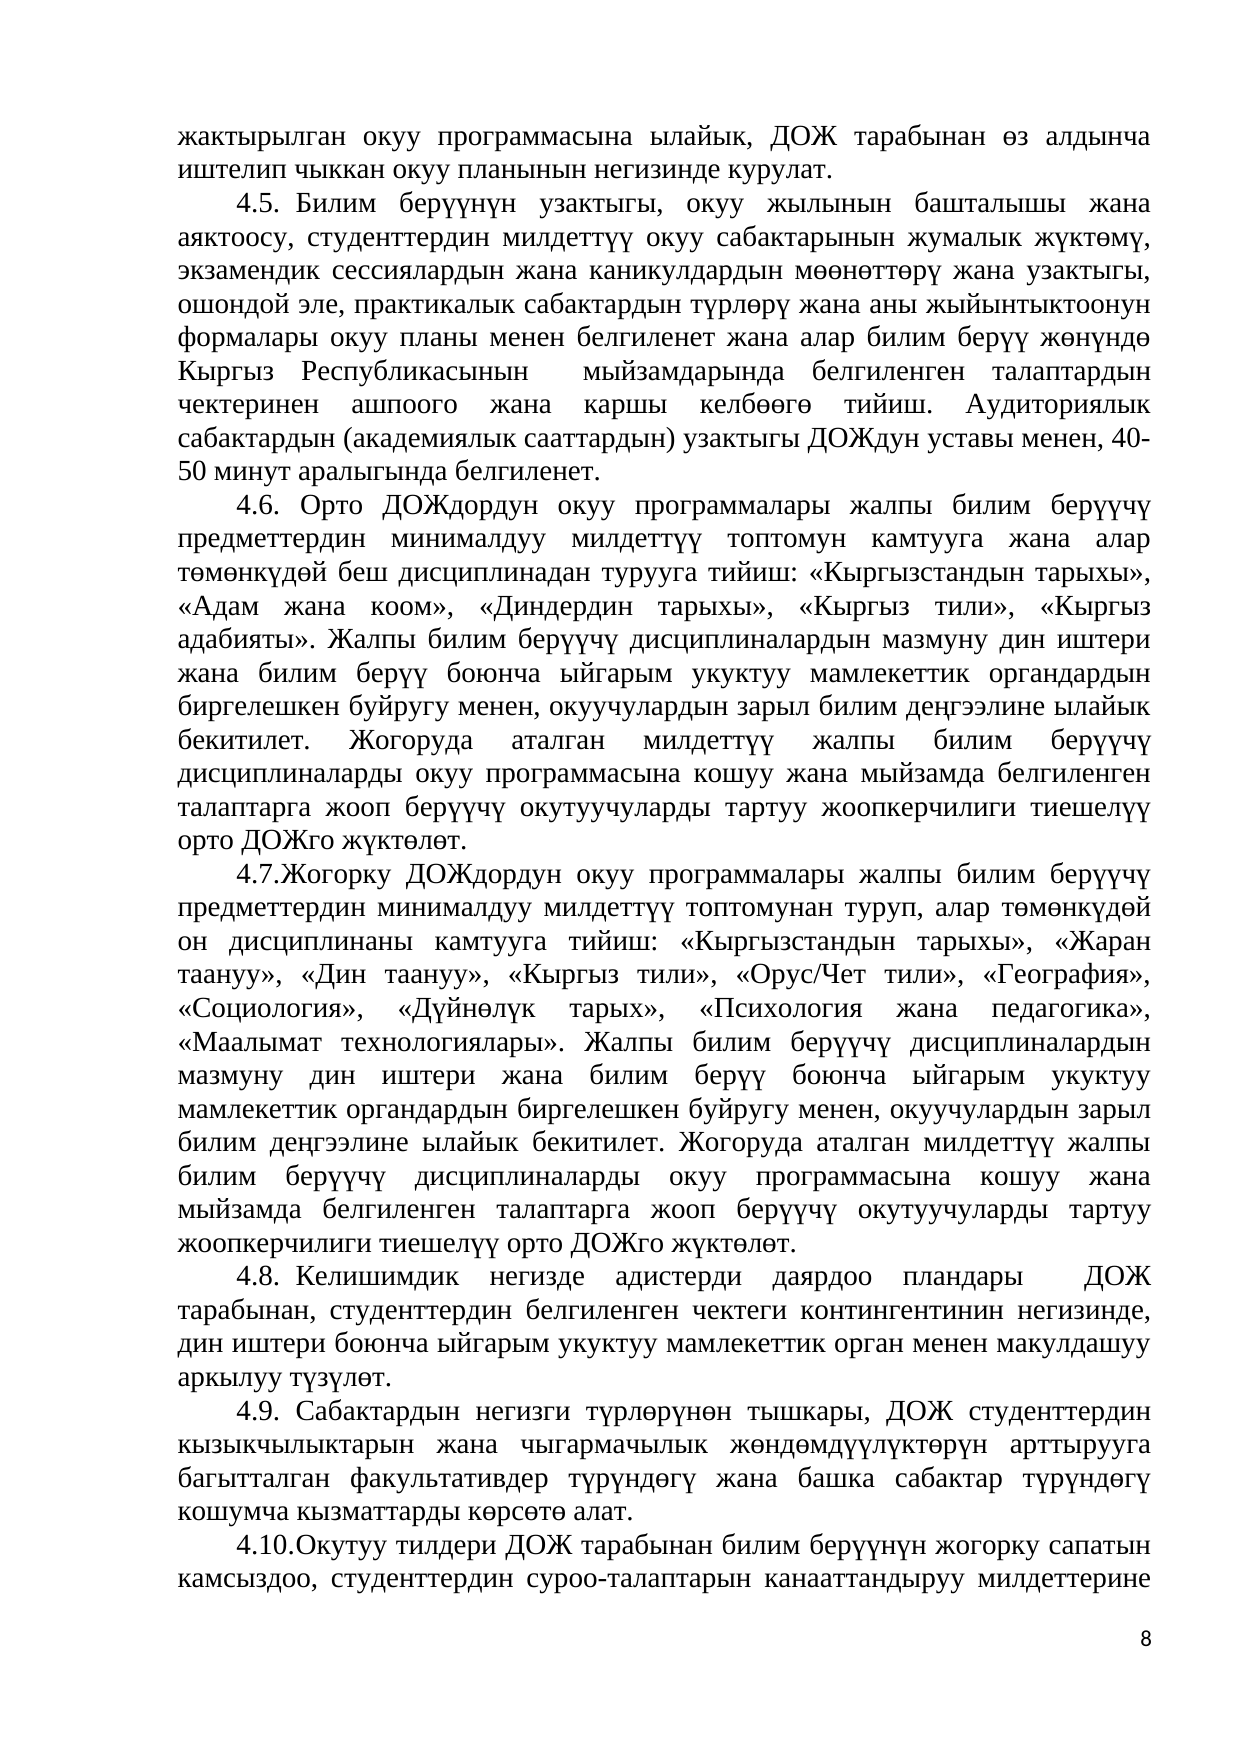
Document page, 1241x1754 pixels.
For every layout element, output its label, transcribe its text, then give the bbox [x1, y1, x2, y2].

list Келишимдик негизде адистерди даярдоо пландары ДОЖ тарабынан, студенттердин белгиленген чектеги контингентинин негизинде, дин иштери боюнча ыйгарым укуктуу мамлекеттик орган менен макулдашуу аркылуу түзүлөт. [177, 1258, 1152, 1393]
list Сабактардын негизги түрлөрүнөн тышкары, ДОЖ студенттердин кызыкчылыктарын жана чыгармачылык жөндөмдүүлүктөрүн арттырууга багытталган факультативдер түрүндөгү жана башка сабактар түрүндөгү кошумча кызматтарды көрсөтө алат. [177, 1393, 1152, 1527]
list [177, 1527, 1152, 1594]
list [177, 118, 1152, 185]
list Жогорку ДОЖдордун окуу программалары жалпы билим берүүчү предметтердин минималдуу милдеттүү топтомунан туруп, алар төмөнкүдөй он дисциплинаны камтууга тийиш: «Кыргызстандын тарыхы», «Жаран таануу», «Дин таануу», «Кыргыз тили», «Орус/Чет тили», «География», «Социология», «Дүйнөлүк тарых», «Психология жана педагогика», «Маалымат технологиялары». Жалпы билим берүүчү дисциплиналардын мазмуну дин иштери жана билим берүү боюнча ыйгарым укуктуу мамлекеттик органдардын биргелешкен буйругу менен, окуучулардын зарыл билим деңгээлине ылайык бекитилет. Жогоруда аталган милдеттүү жалпы билим берүүчү дисциплиналарды окуу программасына кошуу жана мыйзамда белгиленген талаптарга жооп берүүчү окутуучуларды тартуу жоопкерчилиги тиешелүү орто ДОЖго жүктөлөт. [177, 856, 1152, 1258]
list Билим берүүнүн узактыгы, окуу жылынын башталышы жана аяктоосу, студенттердин милдеттүү окуу сабактарынын жумалык жүктөмү, экзамендик сессиялардын жана каникулдардын мөөнөттөрү жана узактыгы, ошондой эле, практикалык сабактардын түрлөрү жана аны жыйынтыктоонун формалары окуу планы менен белгиленет жана алар билим берүү жөнүндө Кыргыз Республикасынын мыйзамдарында белгиленген талаптардын чектеринен ашпоого жана каршы келбөөгө тийиш. Аудиториялык сабактардын (академиялык сааттардын) узактыгы ДОЖдун уставы менен, 40-50 минут аралыгында белгиленет. [177, 185, 1152, 487]
list Орто ДОЖдордун окуу программалары жалпы билим берүүчү предметтердин минималдуу милдеттүү топтомун камтууга жана алар төмөнкүдөй беш дисциплинадан турууга тийиш: «Кыргызстандын тарыхы», «Адам жана коом», «Диндердин тарыхы», «Кыргыз тили», «Кыргыз адабияты». Жалпы билим берүүчү дисциплиналардын мазмуну дин иштери жана билим берүү боюнча ыйгарым укуктуу мамлекеттик органдардын биргелешкен буйругу менен, окуучулардын зарыл билим деңгээлине ылайык бекитилет. Жогоруда аталган милдеттүү жалпы билим берүүчү дисциплиналарды окуу программасына кошуу жана мыйзамда белгиленген талаптарга жооп берүүчү окутуучуларды тартуу жоопкерчилиги тиешелүү орто ДОЖго жүктөлөт. [177, 487, 1152, 856]
